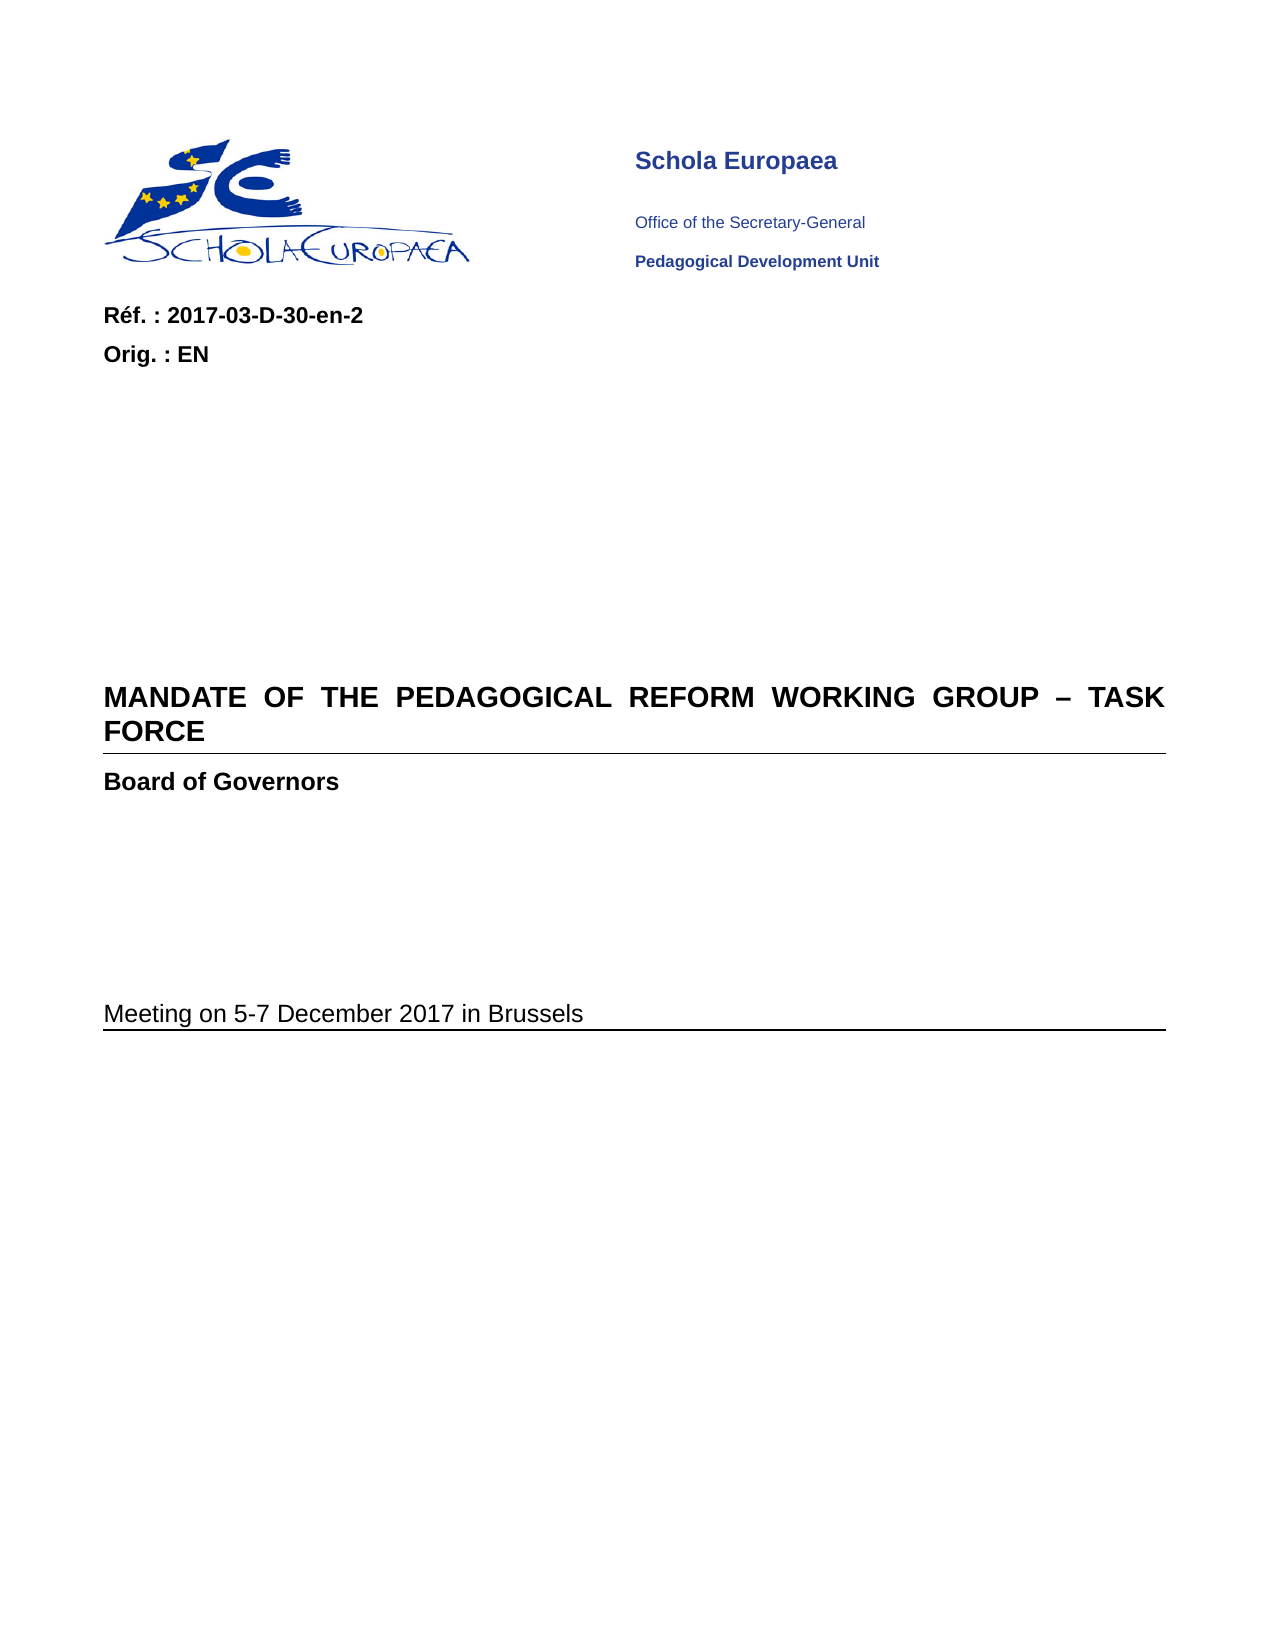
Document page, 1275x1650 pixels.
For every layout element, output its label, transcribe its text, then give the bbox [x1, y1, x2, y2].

table_header [103, 118, 635, 290]
text Board of Governors [103, 767, 1166, 796]
text Réf. : 2017-03-D-30-en-2 [103, 302, 1166, 329]
table_header Schola Europaea Office of the Secretary-General Pedagogical Development Unit [635, 118, 1090, 290]
text Orig. : EN [103, 341, 1166, 368]
text MANDATE OF THE PEDAGOGICAL REFORM WORKING GROUP – TASK FORCE [103, 680, 1166, 753]
text Meeting on 5-7 December 2017 in Brussels [103, 999, 1166, 1029]
picture [103, 117, 494, 287]
